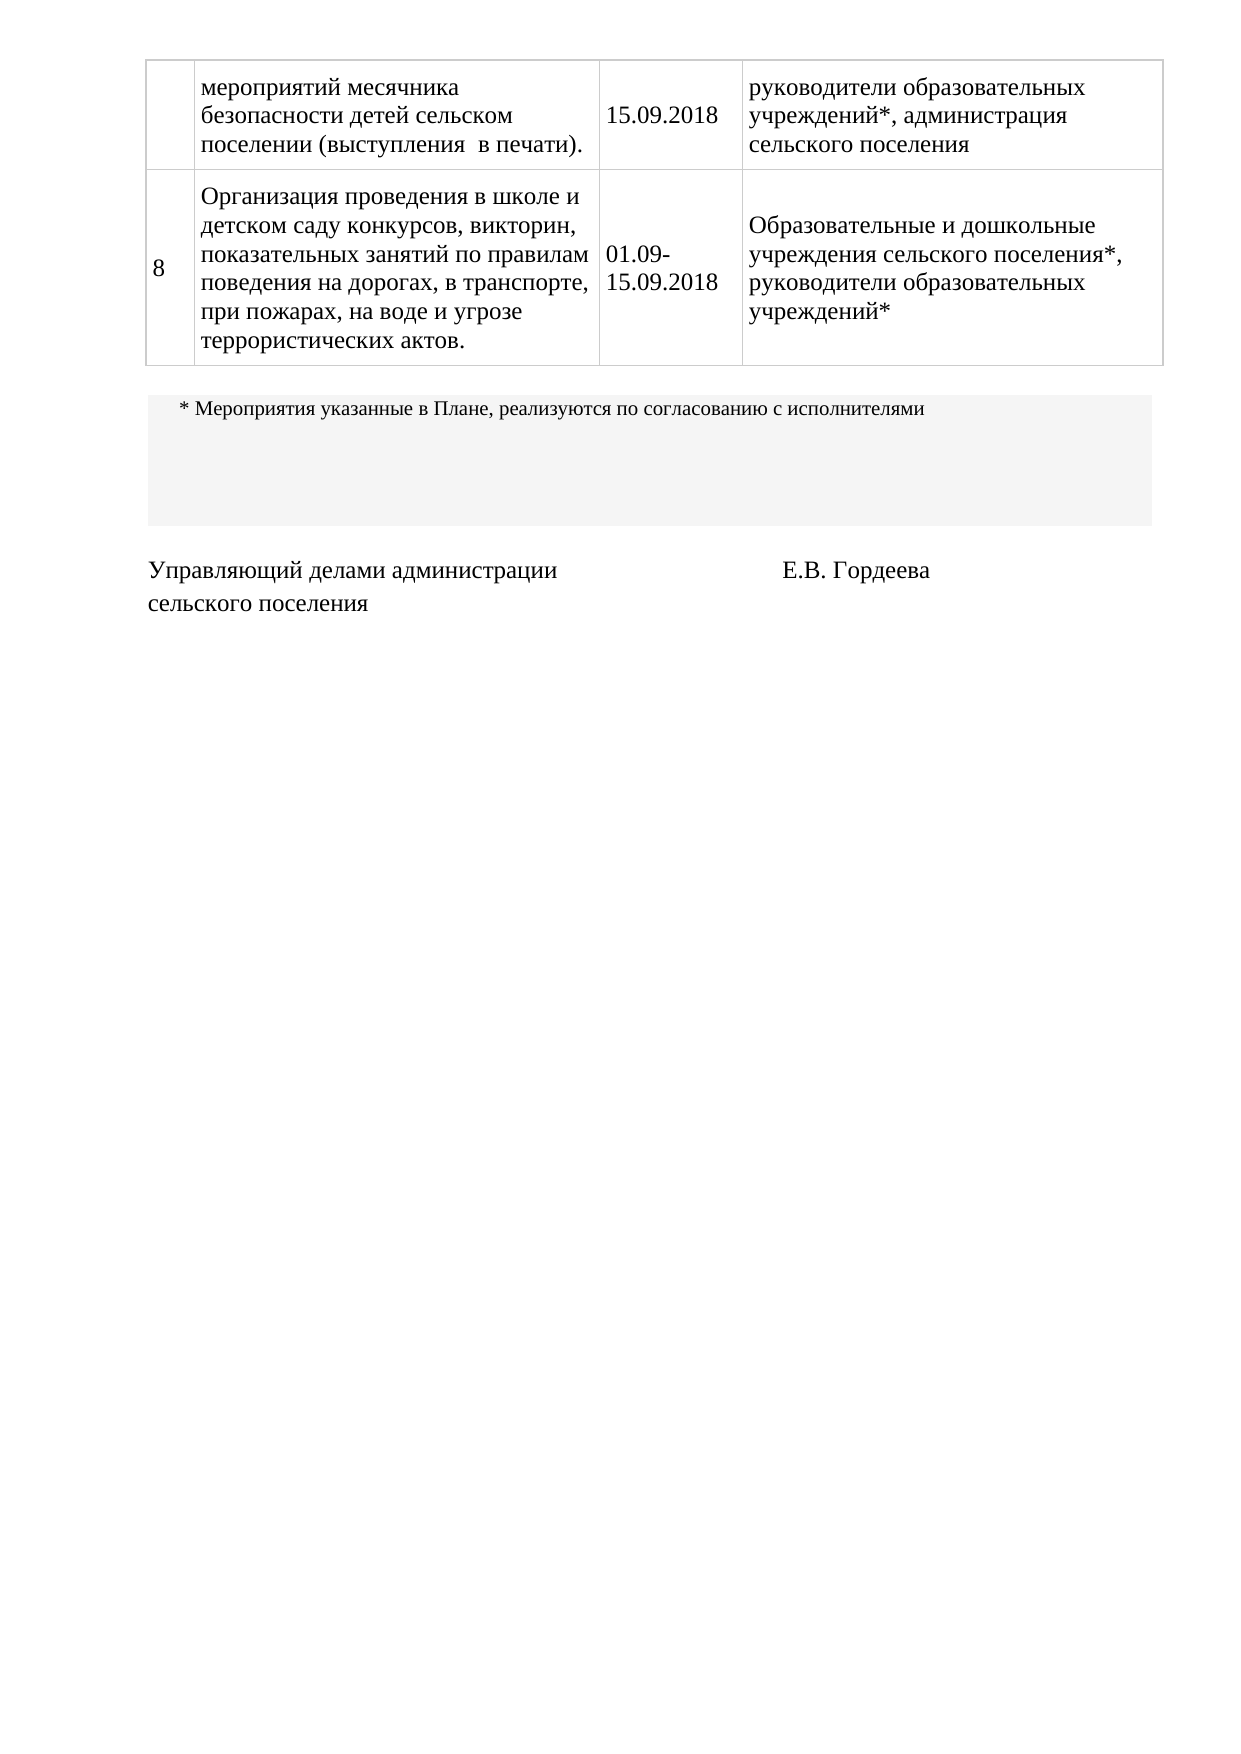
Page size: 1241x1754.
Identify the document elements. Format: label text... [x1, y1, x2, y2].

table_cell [743, 61, 1162, 169]
table_cell 7 [147, 61, 194, 169]
table_cell 01.09-15.09.2018 [600, 170, 742, 365]
text сельского поселения [148, 588, 1152, 617]
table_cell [195, 61, 599, 169]
table_cell Организация проведения в школе и детском саду конкурсов, викторин, показательных занятий по правилам поведения на дорогах, в транспорте, при пожарах, на воде и угрозе террористических актов. [195, 170, 599, 365]
table_cell 8 [147, 170, 194, 365]
text Управляющий делами администрации Е.В. Гордеева [148, 555, 1152, 584]
text * Мероприятия указанные в Плане, реализуются по согласованию с исполнителями [148, 395, 1152, 419]
table_cell Образовательные и дошкольные учреждения сельского поселения*, руководители образовательных учреждений* [743, 170, 1162, 365]
table_cell 01.09.-15.09.2018 [600, 61, 742, 169]
